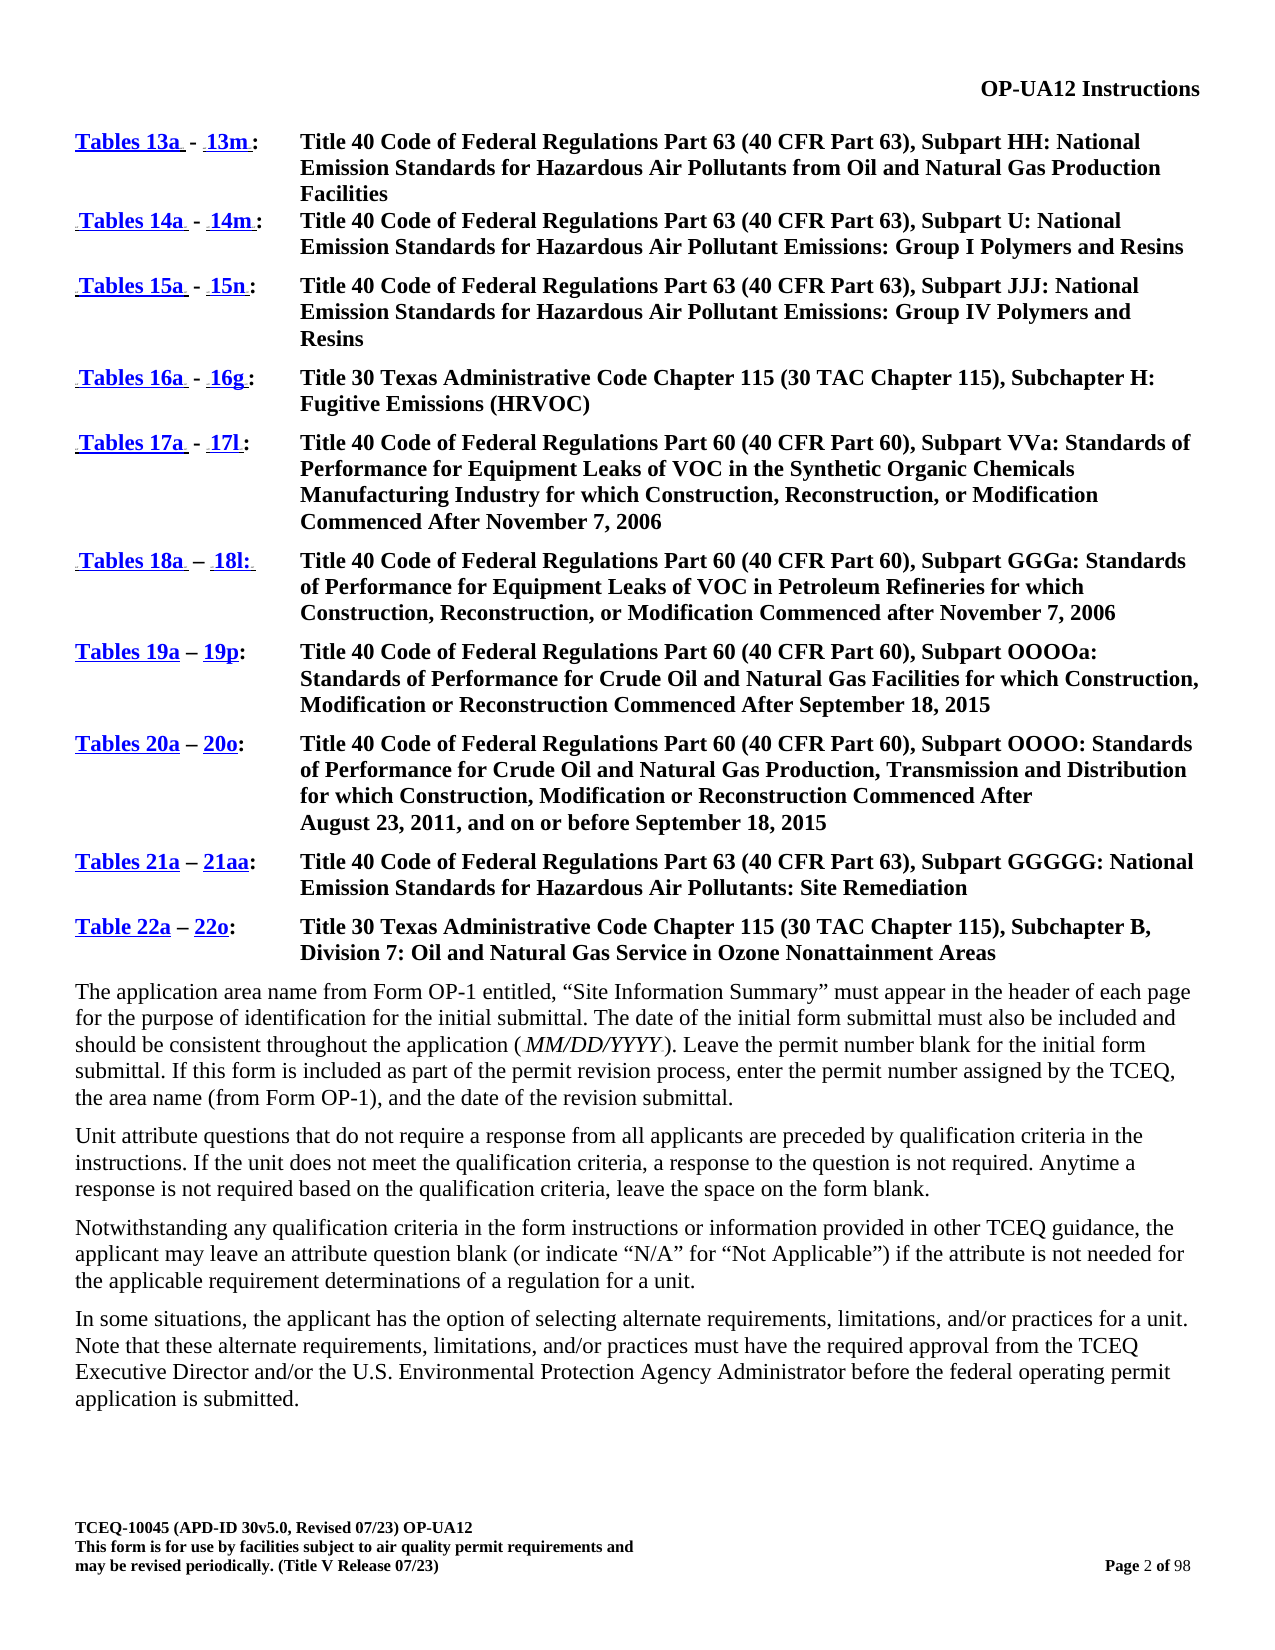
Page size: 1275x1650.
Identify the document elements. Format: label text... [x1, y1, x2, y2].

text The application area name from Form OP-1 entitled, “Site Information Summary” must appear in the header of each page for the purpose of identification for the initial submittal. The date of the initial form submittal must also be included and should be consistent throughout the application (17TMM/DD/YYYY17T). Leave the permit number blank for the initial form submittal. If this form is included as part of the permit revision process, enter the permit number assigned by the TCEQ, the area name (from Form OP-1), and the date of the revision submittal. [75, 978, 1200, 1110]
text 44TTables 15a44T - 44T15n44T: Title 40 Code of Federal Regulations Part 63 (40 CFR Part 63), Subpart JJJ: National Emission Standards for Hazardous Air Pollutant Emissions: Group IV Polymers and Resins [75, 272, 1200, 351]
text In some situations, the applicant has the option of selecting alternate requirements, limitations, and/or practices for a unit. Note that these alternate requirements, limitations, and/or practices must have the required approval from the TCEQ Executive Director and/or the U.S. Environmental Protection Agency Administrator before the federal operating permit application is submitted. [75, 1306, 1200, 1411]
text 44TTables 16a44T - 44T16g44T: Title 30 Texas Administrative Code Chapter 115 (30 TAC Chapter 115), Subchapter H: Fugitive Emissions (HRVOC) [75, 363, 1200, 416]
text 44TTables 17a44T - 44T17l44T: Title 40 Code of Federal Regulations Part 60 (40 CFR Part 60), Subpart VVa: Standards of Performance for Equipment Leaks of VOC in the Synthetic Organic Chemicals Manufacturing Industry for which Construction, Reconstruction, or Modification Commenced After November 7, 2006 [75, 429, 1200, 534]
text Tables 19a – 19p: Title 40 Code of Federal Regulations Part 60 (40 CFR Part 60), Subpart OOOOa: Standards of Performance for Crude Oil and Natural Gas Facilities for which Construction, Modification or Reconstruction Commenced After September 18, 2015 [75, 638, 1200, 717]
text Unit attribute questions that do not require a response from all applicants are preceded by qualification criteria in the instructions. If the unit does not meet the qualification criteria, a response to the question is not required. Anytime a response is not required based on the qualification criteria, leave the space on the form blank. [75, 1122, 1200, 1201]
text Notwithstanding any qualification criteria in the form instructions or information provided in other TCEQ guidance, the applicant may leave an attribute question blank (or indicate “N/A” for “Not Applicable”) if the attribute is not needed for the applicable requirement determinations of a regulation for a unit. [75, 1214, 1200, 1293]
text Tables 21a – 21aa: Title 40 Code of Federal Regulations Part 63 (40 CFR Part 63), Subpart GGGGG: National Emission Standards for Hazardous Air Pollutants: Site Remediation [75, 848, 1200, 900]
text Tables 20a – 20o: Title 40 Code of Federal Regulations Part 60 (40 CFR Part 60), Subpart OOOO: Standards of Performance for Crude Oil and Natural Gas Production, Transmission and Distribution for which Construction, Modification or Reconstruction Commenced After August 23, 2011, and on or before September 18, 2015 [75, 730, 1200, 835]
text Table 22a – 22o: Title 30 Texas Administrative Code Chapter 115 (30 TAC Chapter 115), Subchapter B, Division 7: Oil and Natural Gas Service in Ozone Nonattainment Areas [75, 913, 1200, 966]
text 44TTables 14a44T - 44T14m44T: Title 40 Code of Federal Regulations Part 63 (40 CFR Part 63), Subpart U: National Emission Standards for Hazardous Air Pollutant Emissions: Group I Polymers and Resins [75, 207, 1200, 259]
text 44TTables 18a44T – 44T18l:44T Title 40 Code of Federal Regulations Part 60 (40 CFR Part 60), Subpart GGGa: Standards of Performance for Equipment Leaks of VOC in Petroleum Refineries for which Construction, Reconstruction, or Modification Commenced after November 7, 2006 [75, 547, 1200, 626]
text Tables 13a44T - 44T13m44T: Title 40 Code of Federal Regulations Part 63 (40 CFR Part 63), Subpart HH: National Emission Standards for Hazardous Air Pollutants from Oil and Natural Gas Production Facilities [75, 128, 1200, 207]
